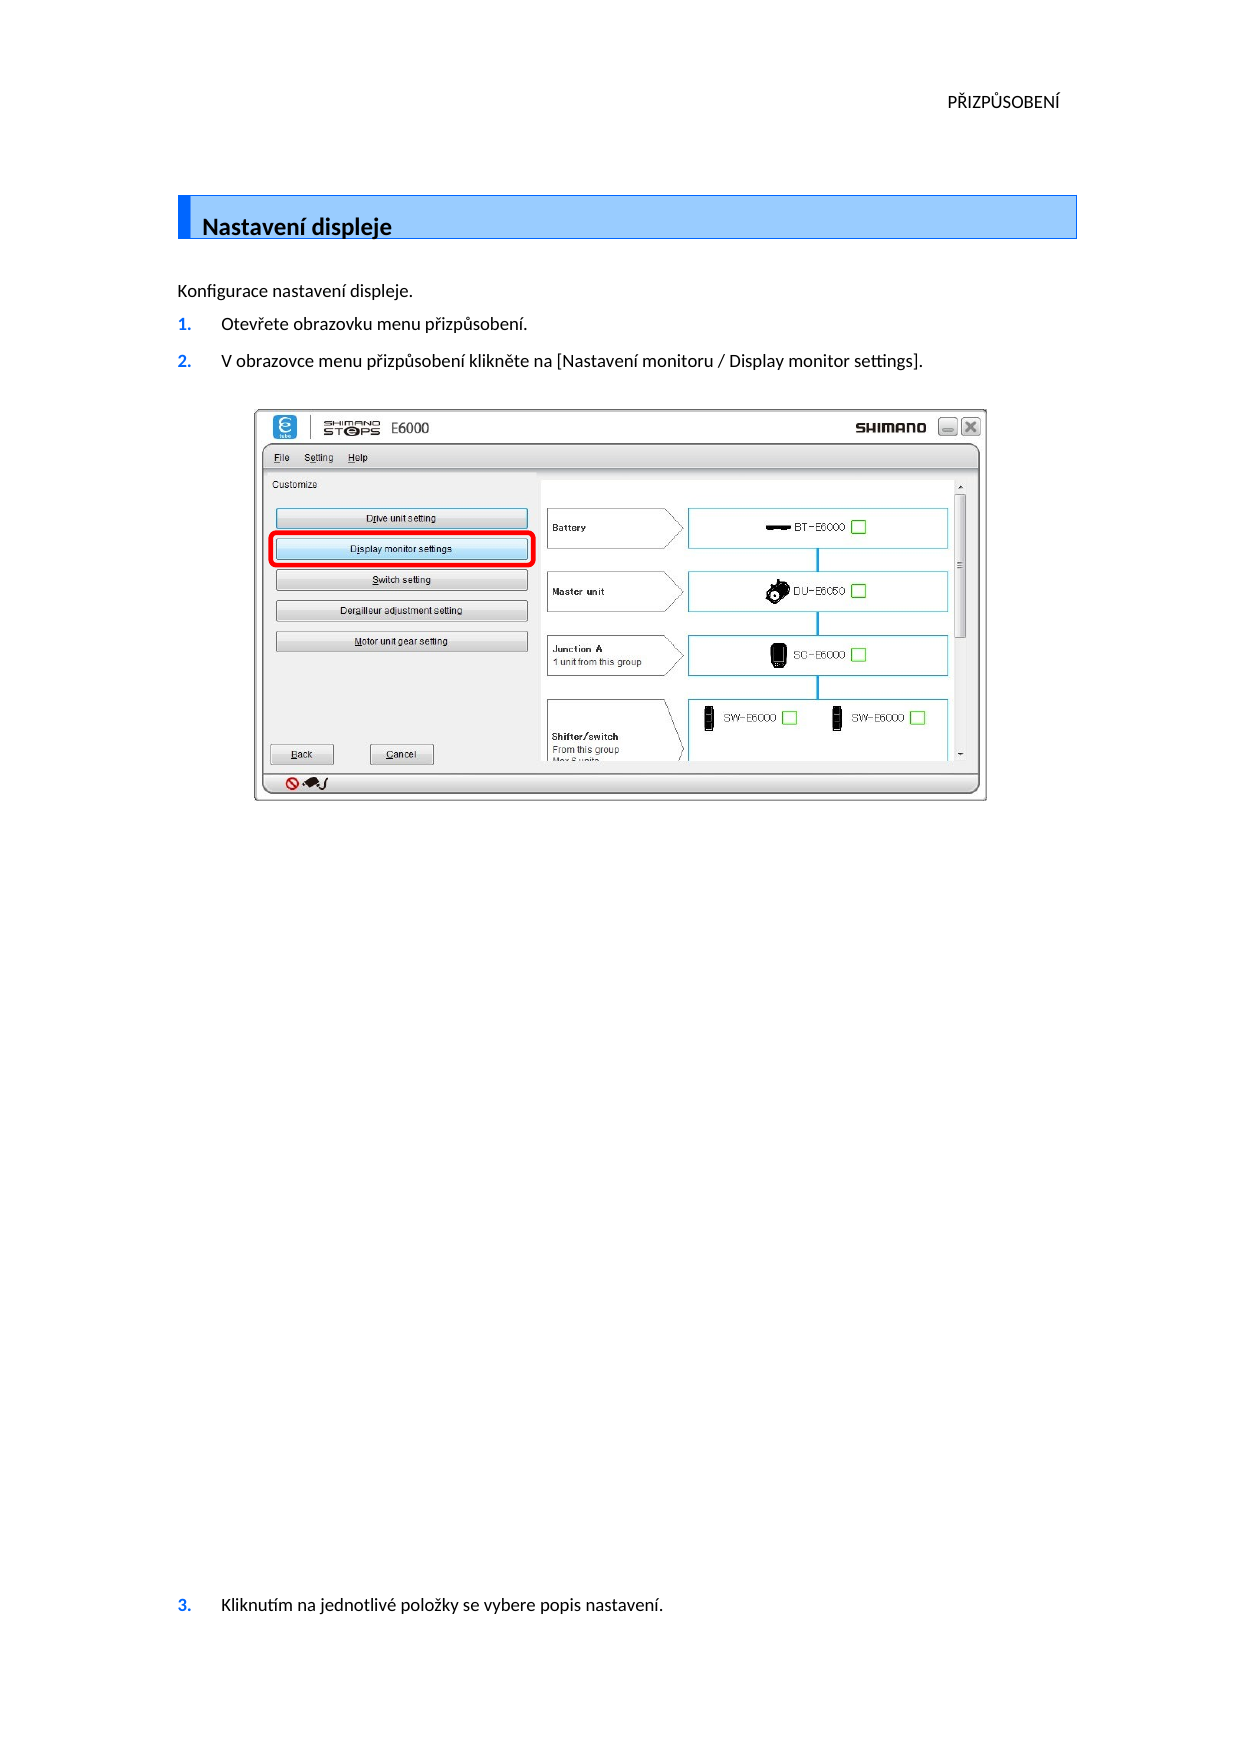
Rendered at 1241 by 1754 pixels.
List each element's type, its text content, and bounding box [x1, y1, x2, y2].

list Otevřete obrazovku menu přizpůsobení. [177, 312, 1059, 335]
text Konfigurace nastavení displeje. [177, 279, 1059, 302]
picture [254, 409, 987, 801]
list Kliknutím na jednotlivé položky se vybere popis nastavení. [177, 1593, 1059, 1616]
list V obrazovce menu přizpůsobení klikněte na [Nastavení monitoru / Display monitor settings]. [177, 350, 1059, 373]
